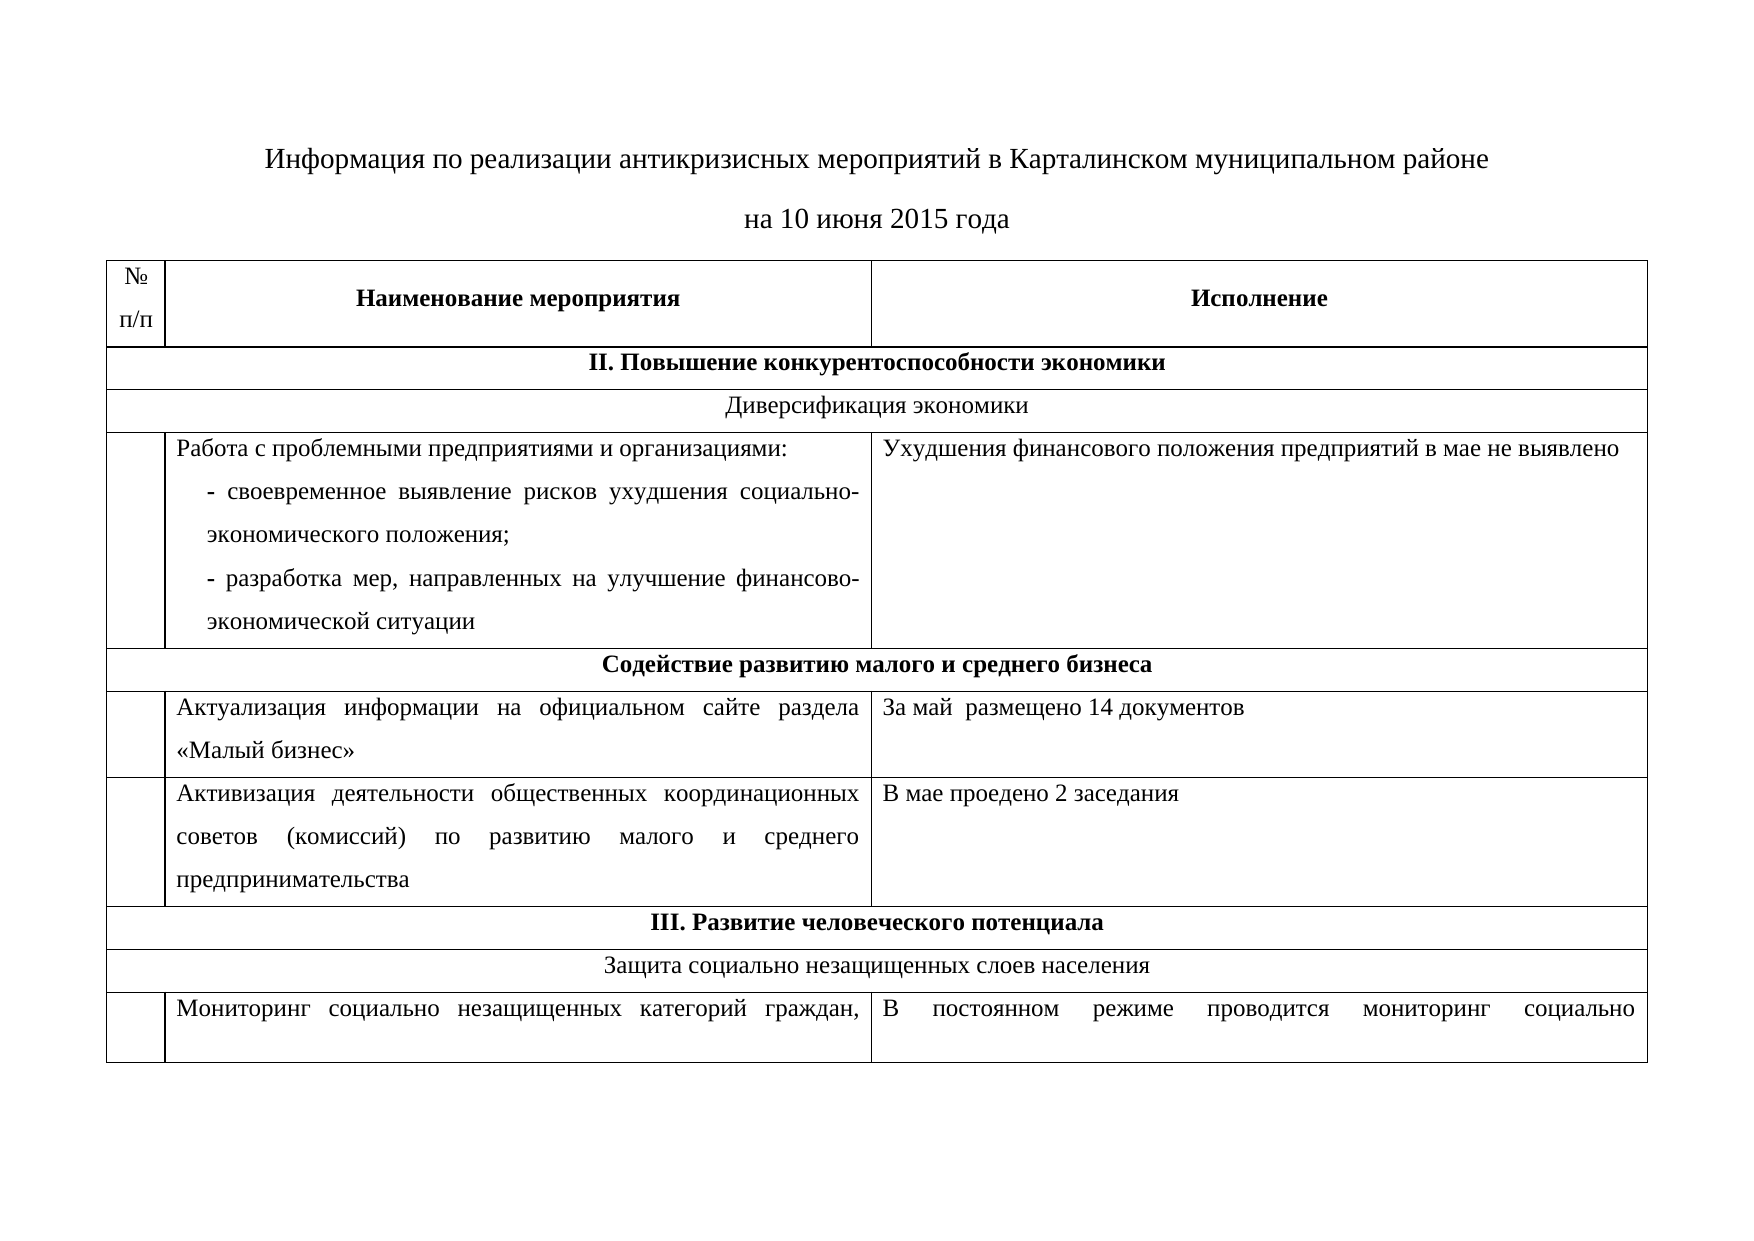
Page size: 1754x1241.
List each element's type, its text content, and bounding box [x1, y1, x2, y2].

table_cell Диверсификация экономики [107, 390, 1647, 432]
table_cell [107, 692, 164, 777]
table_cell [107, 993, 164, 1062]
table_cell Актуализация информации на официальном сайте раздела «Малый бизнес» [166, 692, 871, 777]
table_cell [872, 993, 1647, 1062]
table_cell Содействие развитию малого и среднего бизнеса [107, 649, 1647, 691]
table_header № п/п [107, 261, 164, 346]
table_cell [107, 433, 164, 648]
text Информация по реализации антикризисных мероприятий в Карталинском муниципальном районе [118, 142, 1636, 175]
table_cell За май размещено 14 документов [872, 692, 1647, 777]
table_cell II. Повышение конкурентоспособности экономики [107, 348, 1647, 389]
text на 10 июня 2015 года [118, 201, 1636, 234]
table_cell Защита социально незащищенных слоев населения [107, 950, 1647, 992]
table_cell Ухудшения финансового положения предприятий в мае не выявлено [872, 433, 1647, 648]
table_cell III. Развитие человеческого потенциала [107, 907, 1647, 949]
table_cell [166, 993, 871, 1062]
table_header Исполнение [872, 261, 1647, 346]
table_cell Работа с проблемными предприятиями и организациями: - своевременное выявление рисков ухудшения социально-экономического положения; - разработка мер, направленных на улучшение финансово-экономической ситуации [166, 433, 871, 648]
table_header Наименование мероприятия [166, 261, 871, 346]
table_cell В мае проедено 2 заседания [872, 778, 1647, 906]
table_cell Активизация деятельности общественных координационных советов (комиссий) по развитию малого и среднего предпринимательства [166, 778, 871, 906]
table_cell [107, 778, 164, 906]
